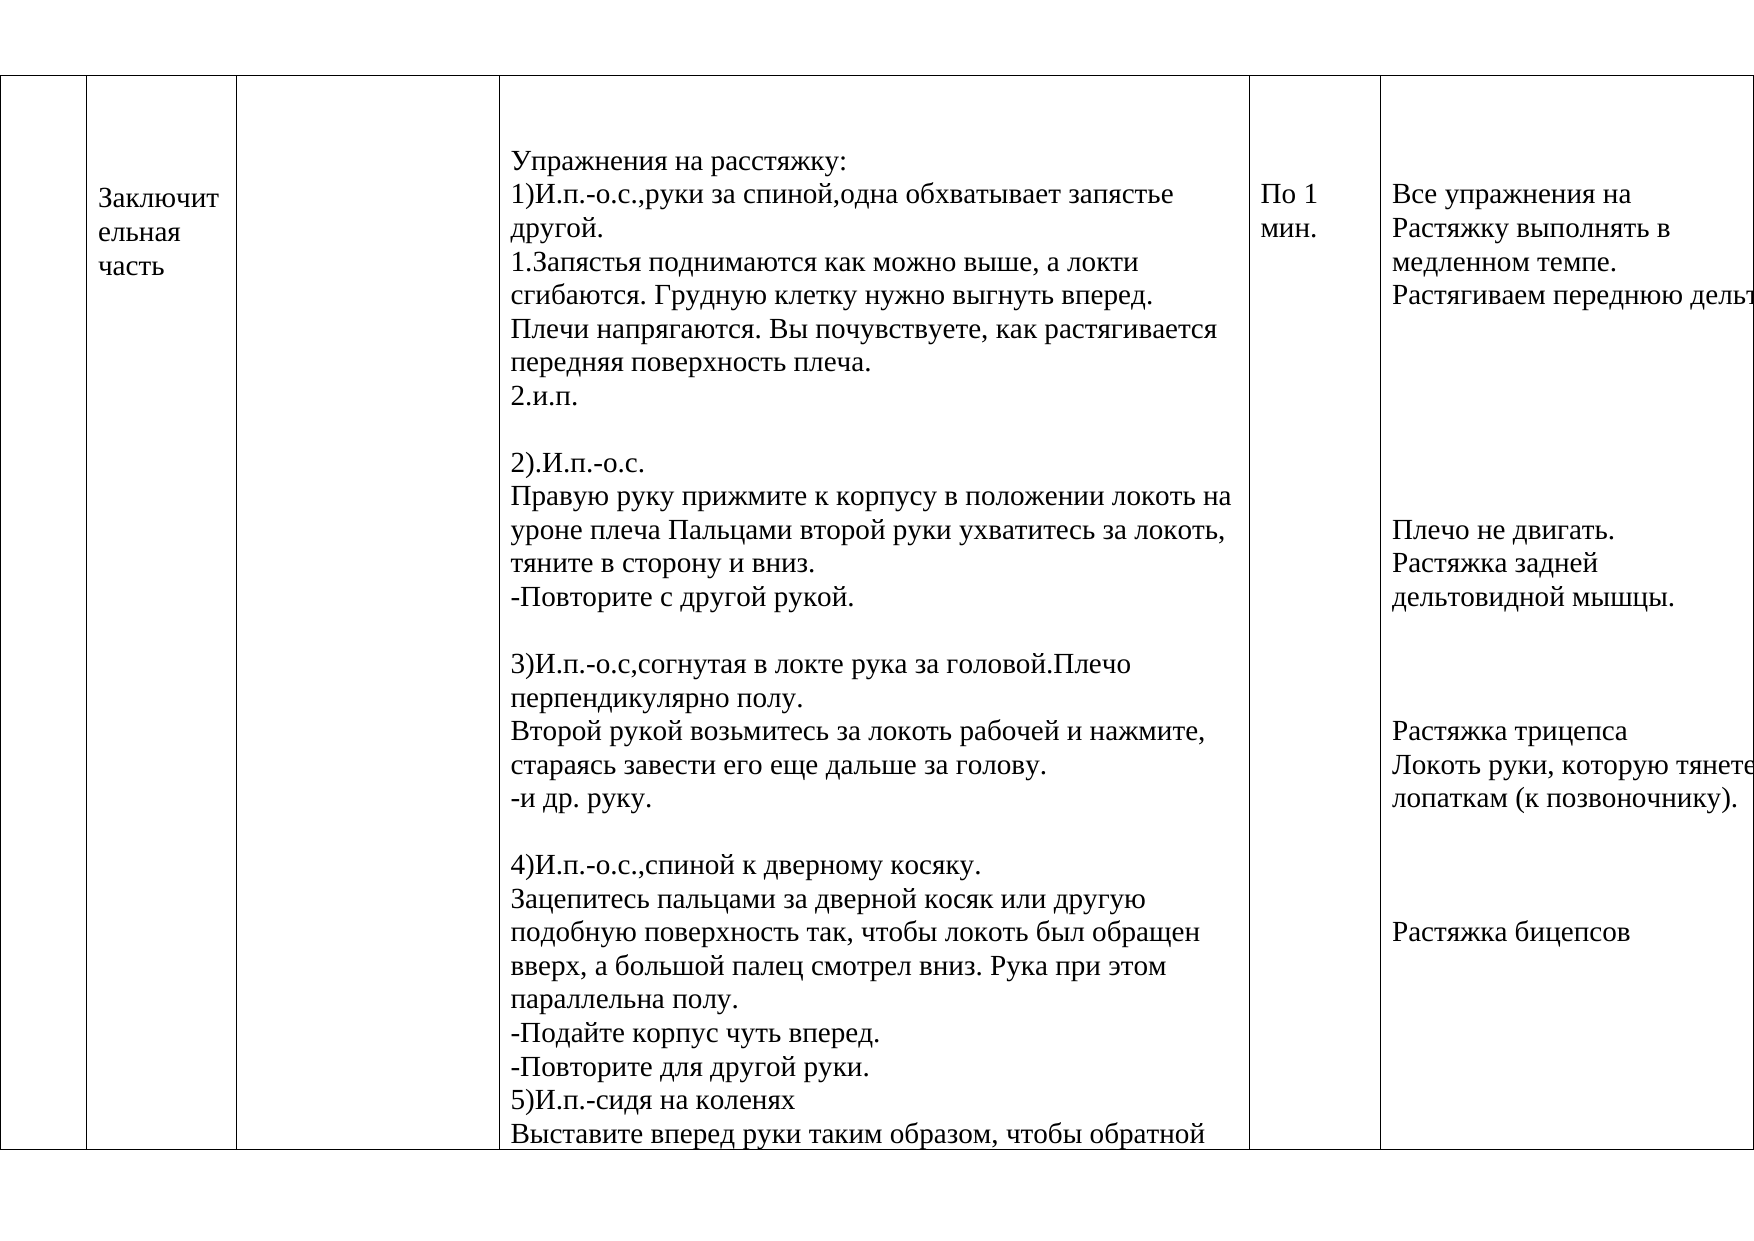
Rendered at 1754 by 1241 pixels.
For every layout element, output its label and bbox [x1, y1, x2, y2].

table_cell [1250, 76, 1380, 1149]
table_cell [1381, 76, 1753, 1149]
table_cell [500, 76, 1249, 1149]
table_cell [1, 76, 86, 1149]
table_cell [237, 76, 499, 1149]
table_cell [87, 76, 236, 1149]
